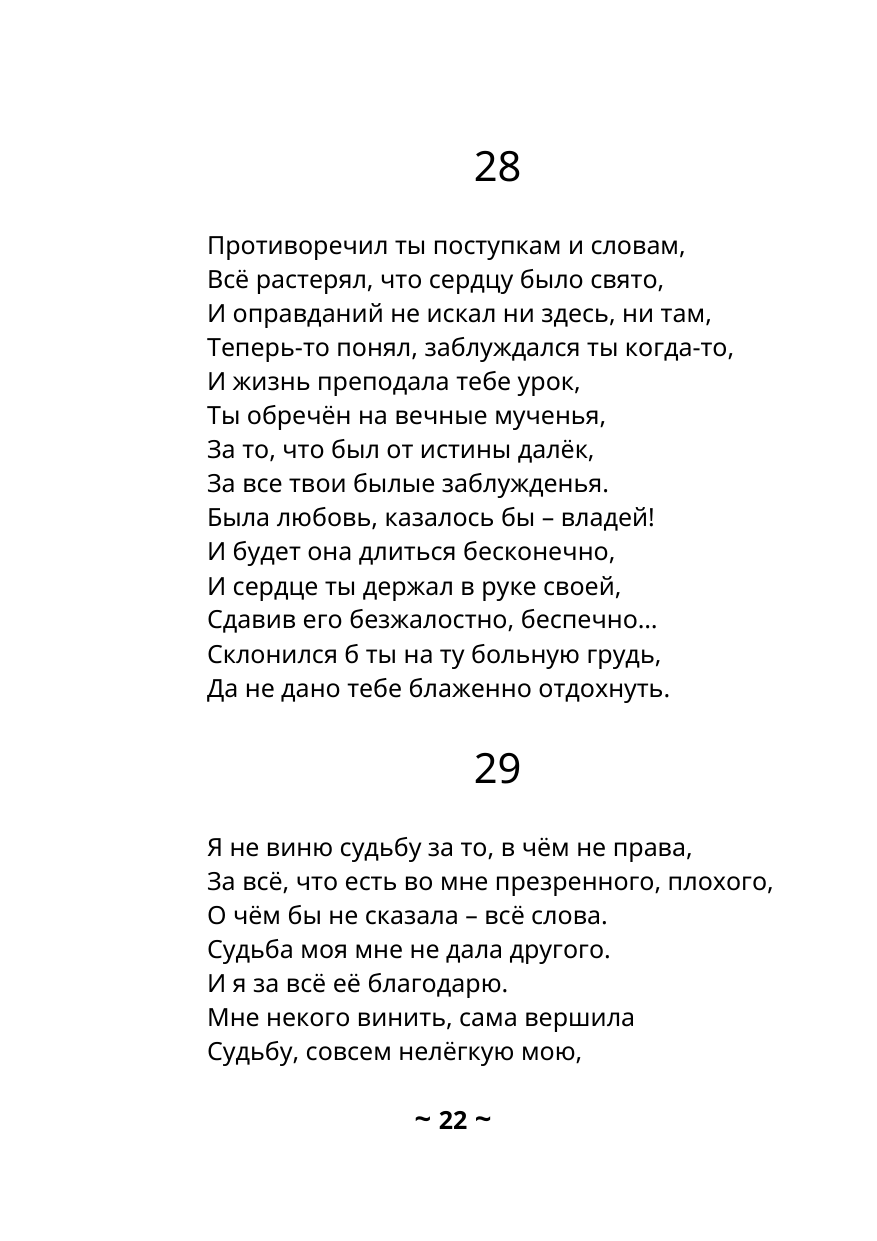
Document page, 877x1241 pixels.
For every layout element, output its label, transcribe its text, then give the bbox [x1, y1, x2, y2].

subtitle 29 [207, 738, 788, 795]
text Я не виню судьбу за то, в чём не права, [207, 829, 788, 863]
text Была любовь, казалось бы – владей! [207, 500, 788, 534]
text За все твои былые заблужденья. [207, 466, 788, 500]
text Судьбу, совсем нелёгкую мою, [207, 1034, 788, 1068]
text Мне некого винить, сама вершила [207, 999, 788, 1034]
text Судьба моя мне не дала другого. [207, 931, 788, 966]
subtitle 28 [207, 137, 788, 193]
text Ты обречён на вечные мученья, [207, 398, 788, 432]
text За то, что был от истины далёк, [207, 432, 788, 466]
text Противоречил ты поступкам и словам, [207, 227, 788, 262]
text И будет она длиться бесконечно, [207, 534, 788, 568]
text О чём бы не сказала – всё слова. [207, 897, 788, 931]
text Теперь-то понял, заблуждался ты когда-то, [207, 330, 788, 364]
text Да не дано тебе блаженно отдохнуть. [207, 670, 788, 704]
text За всё, что есть во мне презренного, плохого, [207, 863, 788, 897]
text И я за всё её благодарю. [207, 966, 788, 999]
text И оправданий не искал ни здесь, ни там, [207, 296, 788, 330]
text И сердце ты держал в руке своей, [207, 568, 788, 602]
text Всё растерял, что сердцу было свято, [207, 262, 788, 296]
text Склонился б ты на ту больную грудь, [207, 636, 788, 670]
text И жизнь преподала тебе урок, [207, 364, 788, 398]
text Сдавив его безжалостно, беспечно… [207, 602, 788, 636]
